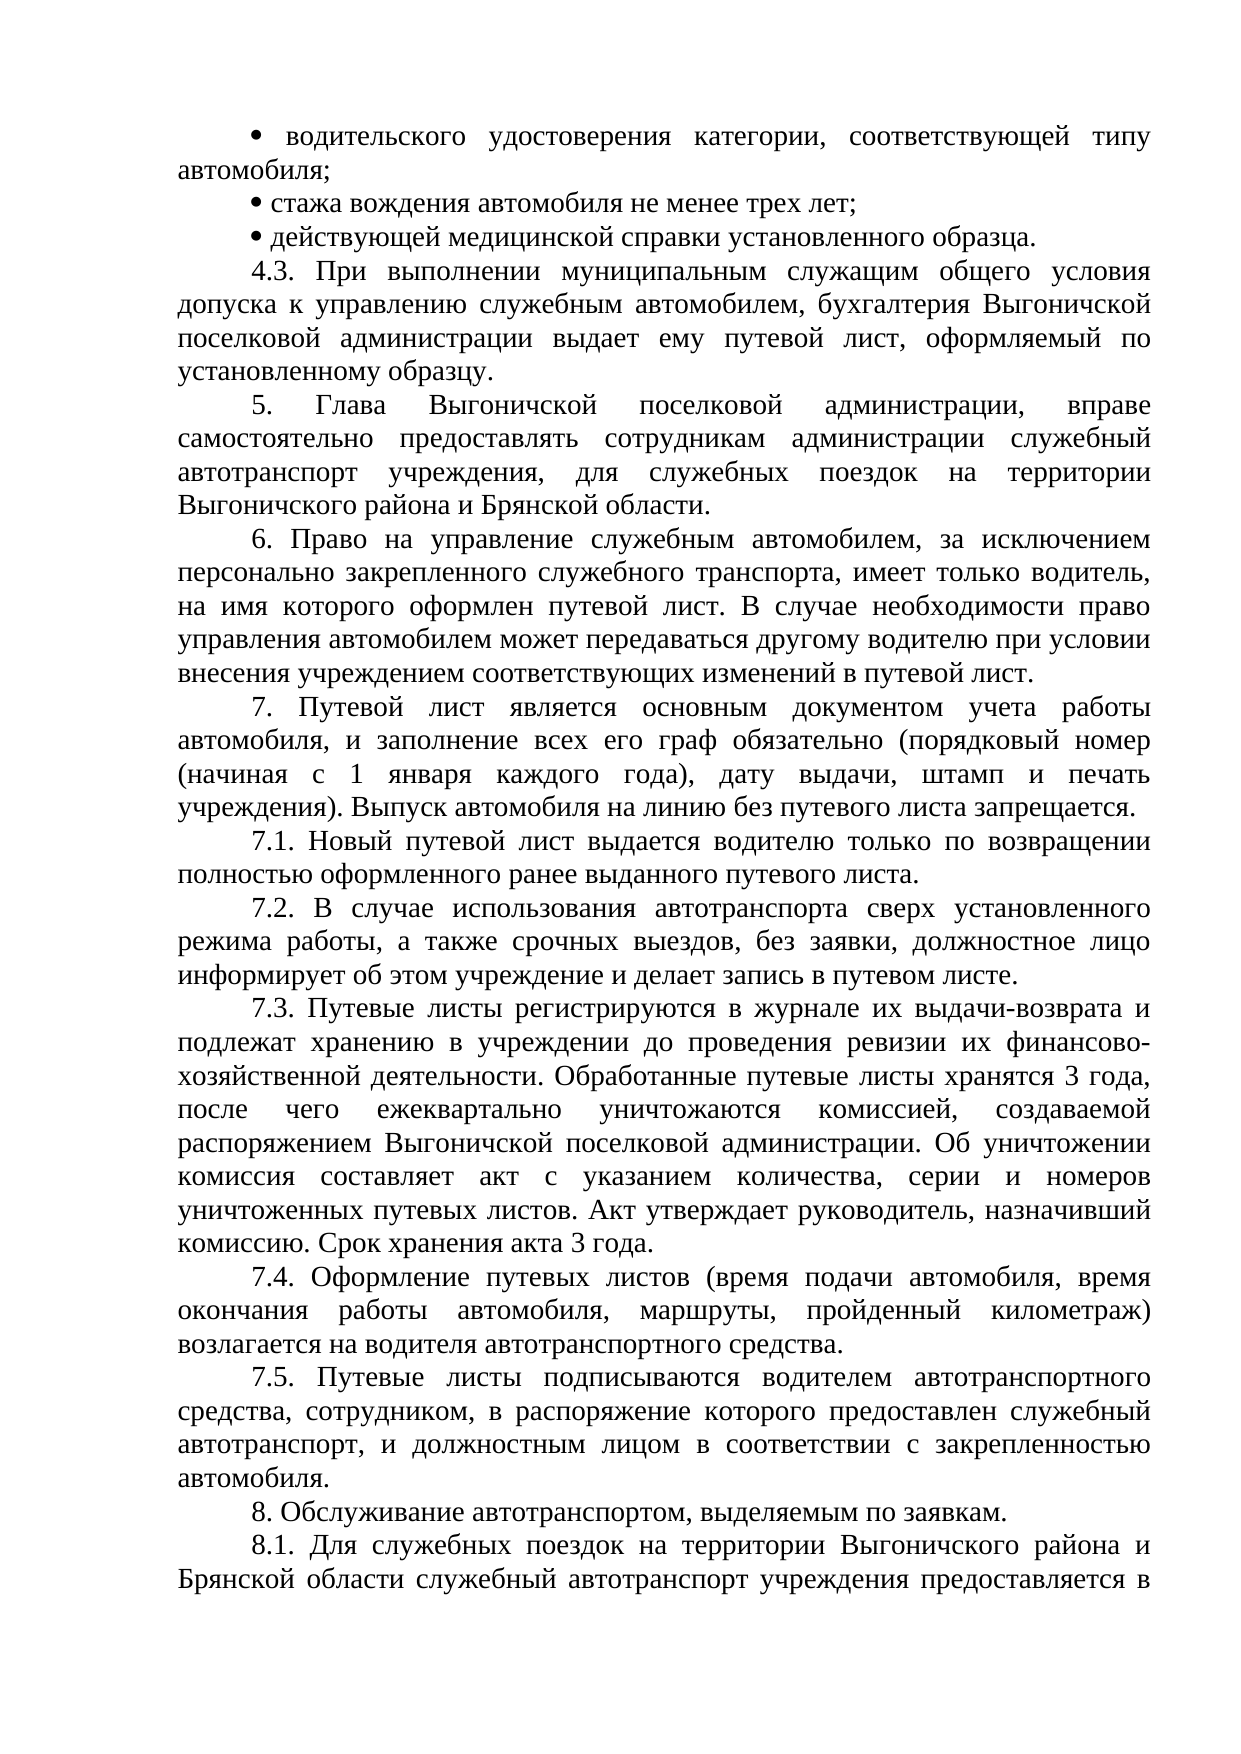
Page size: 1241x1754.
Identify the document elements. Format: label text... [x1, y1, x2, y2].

text действующей медицинской справки установленного образца. [177, 219, 1152, 253]
text водительского удостоверения категории, соответствующей типу автомобиля; [177, 118, 1152, 185]
text 7.5. Путевые листы подписываются водителем автотранспортного средства, сотрудником, в распоряжение которого предоставлен служебный автотранспорт, и должностным лицом в соответствии с закрепленностью автомобиля. [177, 1359, 1152, 1494]
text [177, 1527, 1152, 1594]
text 8. Обслуживание автотранспортом, выделяемым по заявкам. [177, 1494, 1152, 1527]
text 6. Право на управление служебным автомобилем, за исключением персонально закрепленного служебного транспорта, имеет только водитель, на имя которого оформлен путевой лист. В случае необходимости право управления автомобилем может передаваться другому водителю при условии внесения учреждением соответствующих изменений в путевой лист. [177, 521, 1152, 689]
text стажа вождения автомобиля не менее трех лет; [177, 185, 1152, 219]
text 7. Путевой лист является основным документом учета работы автомобиля, и заполнение всех его граф обязательно (порядковый номер (начиная с 1 января каждого года), дату выдачи, штамп и печать учреждения). Выпуск автомобиля на линию без путевого листа запрещается. [177, 689, 1152, 823]
text 7.3. Путевые листы регистрируются в журнале их выдачи-возврата и подлежат хранению в учреждении до проведения ревизии их финансово-хозяйственной деятельности. Обработанные путевые листы хранятся 3 года, после чего ежеквартально уничтожаются комиссией, создаваемой распоряжением Выгоничской поселковой администрации. Об уничтожении комиссия составляет акт с указанием количества, серии и номеров уничтоженных путевых листов. Акт утверждает руководитель, назначивший комиссию. Срок хранения акта 3 года. [177, 991, 1152, 1259]
text 7.1. Новый путевой лист выдается водителю только по возвращении полностью оформленного ранее выданного путевого листа. [177, 823, 1152, 890]
text 5. Глава Выгоничской поселковой администрации, вправе самостоятельно предоставлять сотрудникам администрации служебный автотранспорт учреждения, для служебных поездок на территории Выгоничского района и Брянской области. [177, 387, 1152, 521]
text 7.4. Оформление путевых листов (время подачи автомобиля, время окончания работы автомобиля, маршруты, пройденный километраж) возлагается на водителя автотранспортного средства. [177, 1259, 1152, 1359]
text 7.2. В случае использования автотранспорта сверх установленного режима работы, а также срочных выездов, без заявки, должностное лицо информирует об этом учреждение и делает запись в путевом листе. [177, 890, 1152, 991]
text 4.3. При выполнении муниципальным служащим общего условия допуска к управлению служебным автомобилем, бухгалтерия Выгоничской поселковой администрации выдает ему путевой лист, оформляемый по установленному образцу. [177, 253, 1152, 387]
